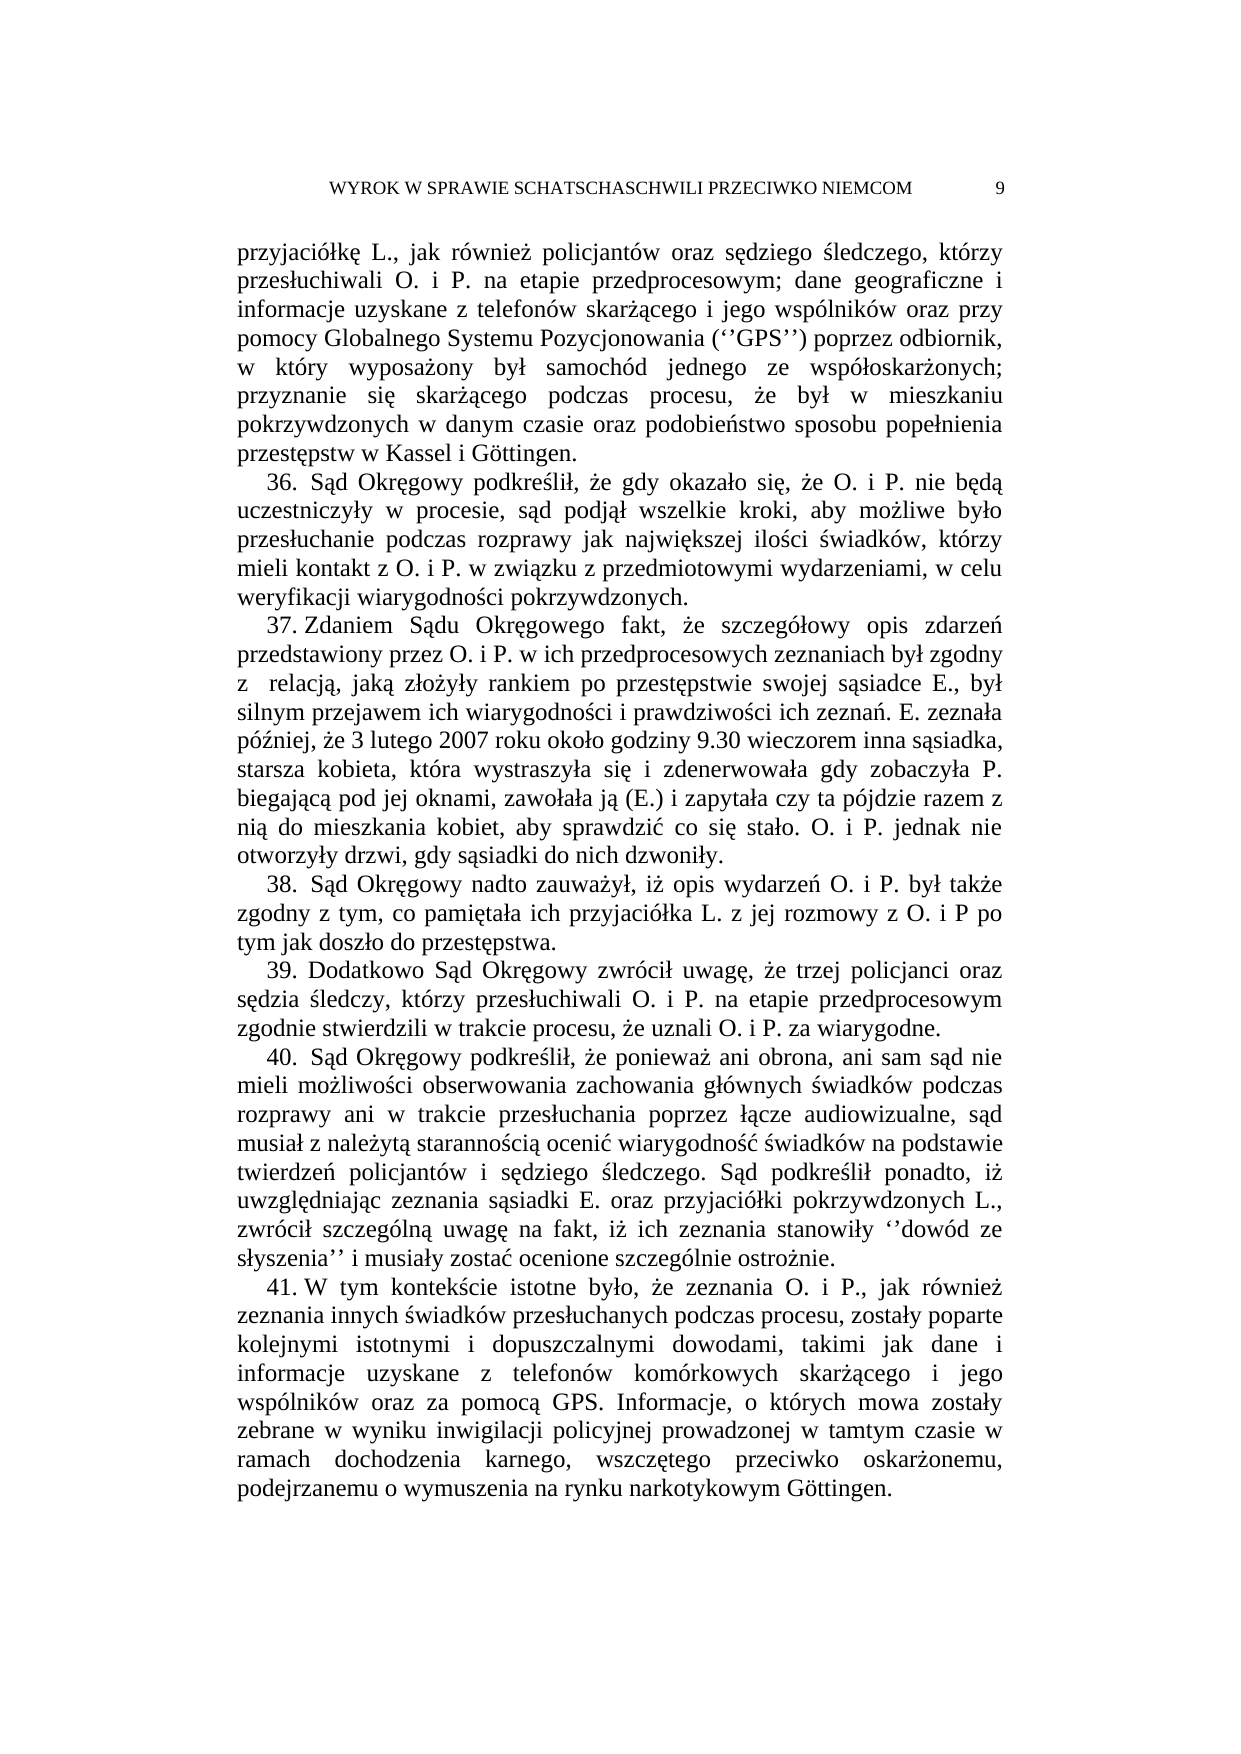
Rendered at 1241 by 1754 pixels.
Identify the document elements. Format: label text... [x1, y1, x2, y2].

text 38. Zdaniem Sądu Okręgowego fakt, że szczegółowy opis zdarzeń przedstawiony przez O. i P. w ich przedprocesowych zeznaniach był zgodny z relacją, jaką złożyły rankiem po przestępstwie swojej sąsiadce E., był silnym przejawem ich wiarygodności i prawdziwości ich zeznań. E. zeznała później, że 3 lutego 2007 roku około godziny 9.30 wieczorem inna sąsiadka, starsza kobieta, która wystraszyła się i zdenerwowała gdy zobaczyła P. biegającą pod jej oknami, zawołała ją (E.) i zapytała czy ta pójdzie razem z nią do mieszkania kobiet, aby sprawdzić co się stało. O. i P. jednak nie otworzyły drzwi, gdy sąsiadki do nich dzwoniły. [237, 611, 1003, 869]
text 42. W tym kontekście istotne było, że zeznania O. i P., jak również zeznania innych świadków przesłuchanych podczas procesu, zostały poparte kolejnymi istotnymi i dopuszczalnymi dowodami, takimi jak dane i informacje uzyskane z telefonów komórkowych skarżącego i jego wspólników oraz za pomocą GPS. Informacje, o których mowa zostały zebrane w wyniku inwigilacji policyjnej prowadzonej w tamtym czasie w ramach dochodzenia karnego, wszczętego przeciwko oskarżonemu, podejrzanemu o wymuszenia na rynku narkotykowym Göttingen. [237, 1272, 1003, 1502]
text 37. Sąd Okręgowy podkreślił, że gdy okazało się, że O. i P. nie będą uczestniczyły w procesie, sąd podjął wszelkie kroki, aby możliwe było przesłuchanie podczas rozprawy jak największej ilości świadków, którzy mieli kontakt z O. i P. w związku z przedmiotowymi wydarzeniami, w celu weryfikacji wiarygodności pokrzywdzonych. [237, 467, 1003, 611]
text 39. Sąd Okręgowy nadto zauważył, iż opis wydarzeń O. i P. był także zgodny z tym, co pamiętała ich przyjaciółka L. z jej rozmowy z O. i P po tym jak doszło do przestępstwa. [237, 869, 1003, 956]
text 41. Sąd Okręgowy podkreślił, że ponieważ ani obrona, ani sam sąd nie mieli możliwości obserwowania zachowania głównych świadków podczas rozprawy ani w trakcie przesłuchania poprzez łącze audiowizualne, sąd musiał z należytą starannością ocenić wiarygodność świadków na podstawie twierdzeń policjantów i sędziego śledczego. Sąd podkreślił ponadto, iż uwzględniając zeznania sąsiadki E. oraz przyjaciółki pokrzywdzonych L., zwrócił szczególną uwagę na fakt, iż ich zeznania stanowiły ‘’dowód ze słyszenia’’ i musiały zostać ocenione szczególnie ostrożnie. [237, 1042, 1003, 1272]
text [237, 237, 1003, 467]
text 40. Dodatkowo Sąd Okręgowy zwrócił uwagę, że trzej policjanci oraz sędzia śledczy, którzy przesłuchiwali O. i P. na etapie przedprocesowym zgodnie stwierdzili w trakcie procesu, że uznali O. i P. za wiarygodne. [237, 956, 1003, 1042]
